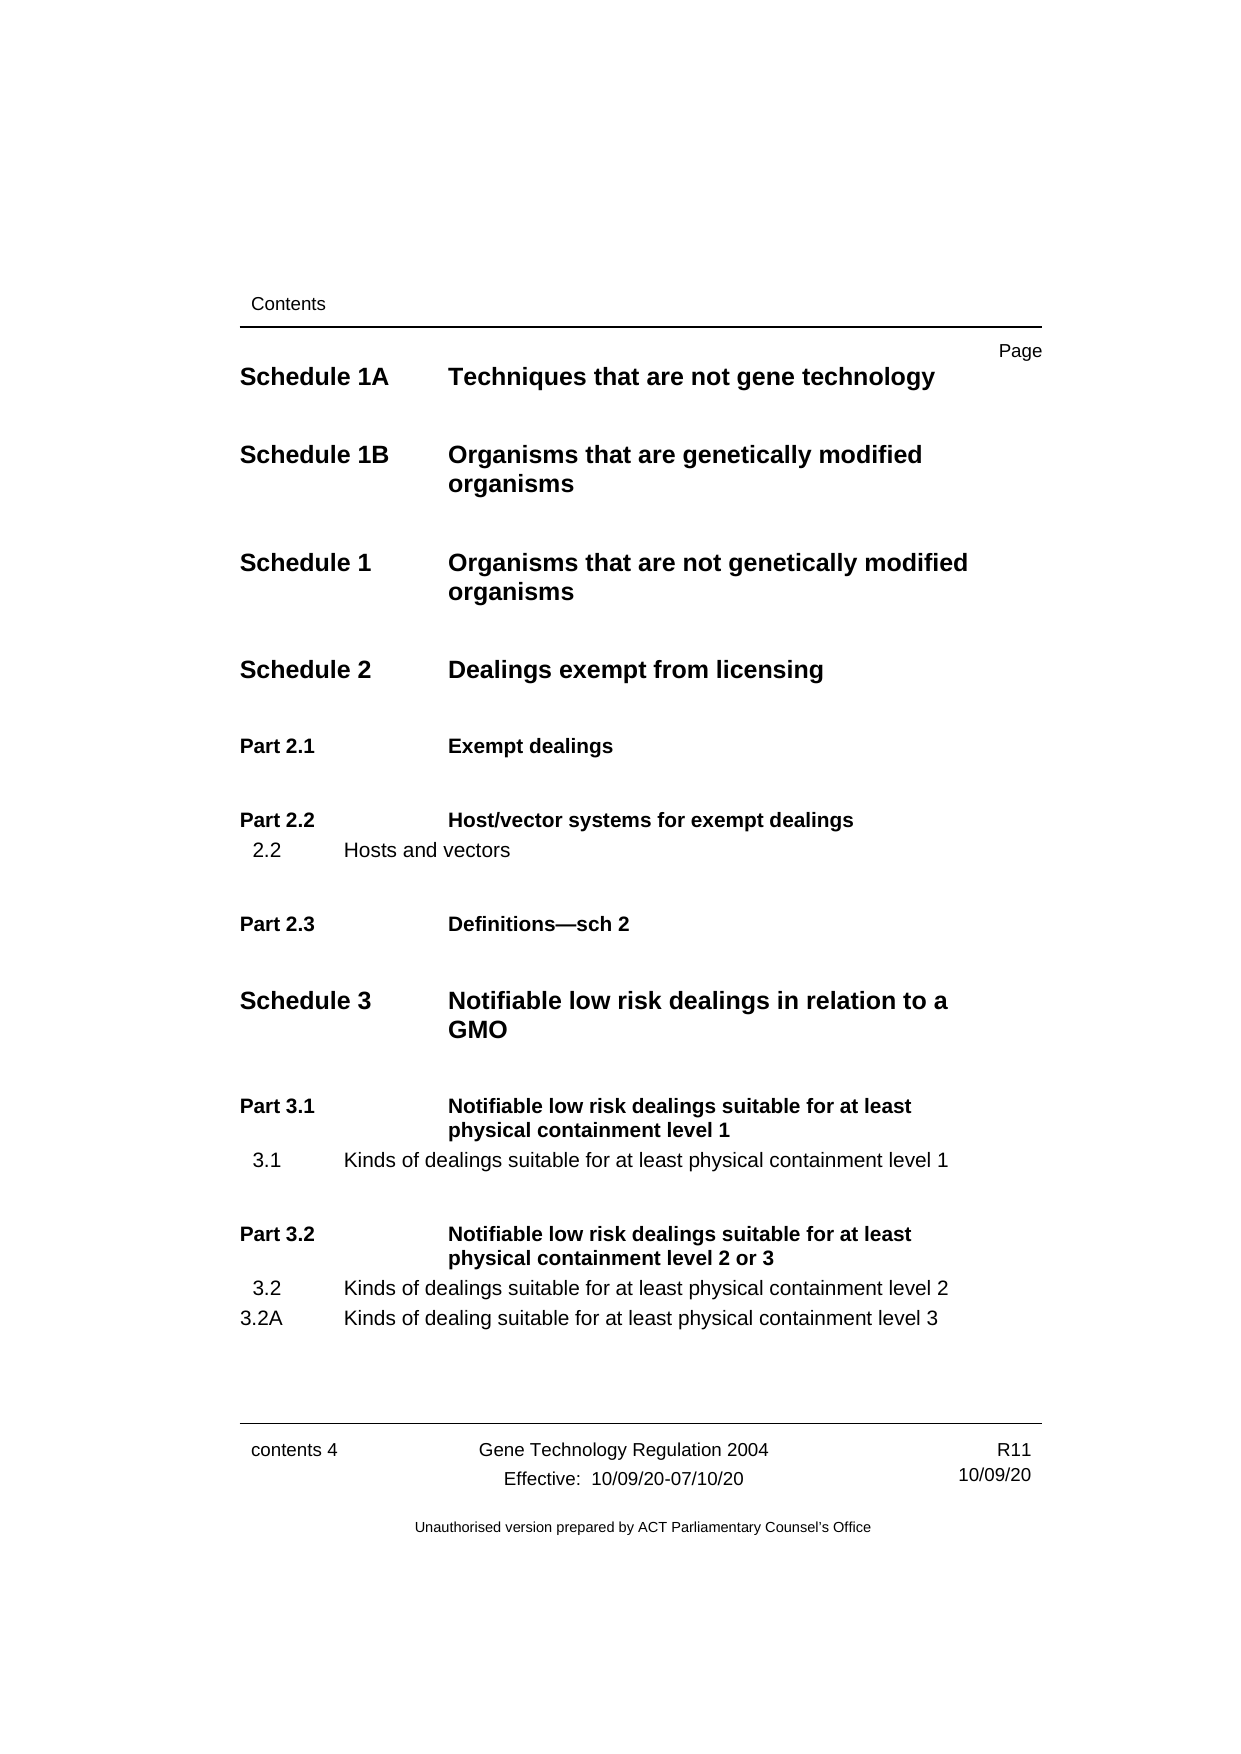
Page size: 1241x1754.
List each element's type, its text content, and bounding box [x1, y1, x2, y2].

text Schedule 1 Organisms that are not genetically modified organisms 29 [239, 548, 996, 605]
text Schedule 1B Organisms that are genetically modified organisms 28 [239, 440, 996, 498]
text Part 2.3 Definitions—sch 2 39 [239, 912, 996, 936]
text Schedule 2 Dealings exempt from licensing 31 [239, 655, 996, 684]
text 3.2A Kinds of dealing suitable for at least physical containment level 3 47 [239, 1306, 996, 1330]
text Schedule 3 Notifiable low risk dealings in relation to a GMO 40 [239, 986, 996, 1044]
text Part 3.2 Notifiable low risk dealings suitable for at least physical containment level 2 or 3 42 [239, 1222, 996, 1270]
text Schedule 1A Techniques that are not gene technology 27 [239, 362, 996, 390]
text Part 2.1 Exempt dealings 31 [239, 734, 996, 758]
text 3.2 Kinds of dealings suitable for at least physical containment level 2 42 [239, 1276, 996, 1300]
text Part 2.2 Host/vector systems for exempt dealings 34 [239, 808, 996, 832]
text 3.1 Kinds of dealings suitable for at least physical containment level 1 40 [239, 1148, 996, 1172]
text Part 3.1 Notifiable low risk dealings suitable for at least physical containment level 1 40 [239, 1094, 996, 1142]
text 2.2 Hosts and vectors 34 [239, 838, 996, 862]
